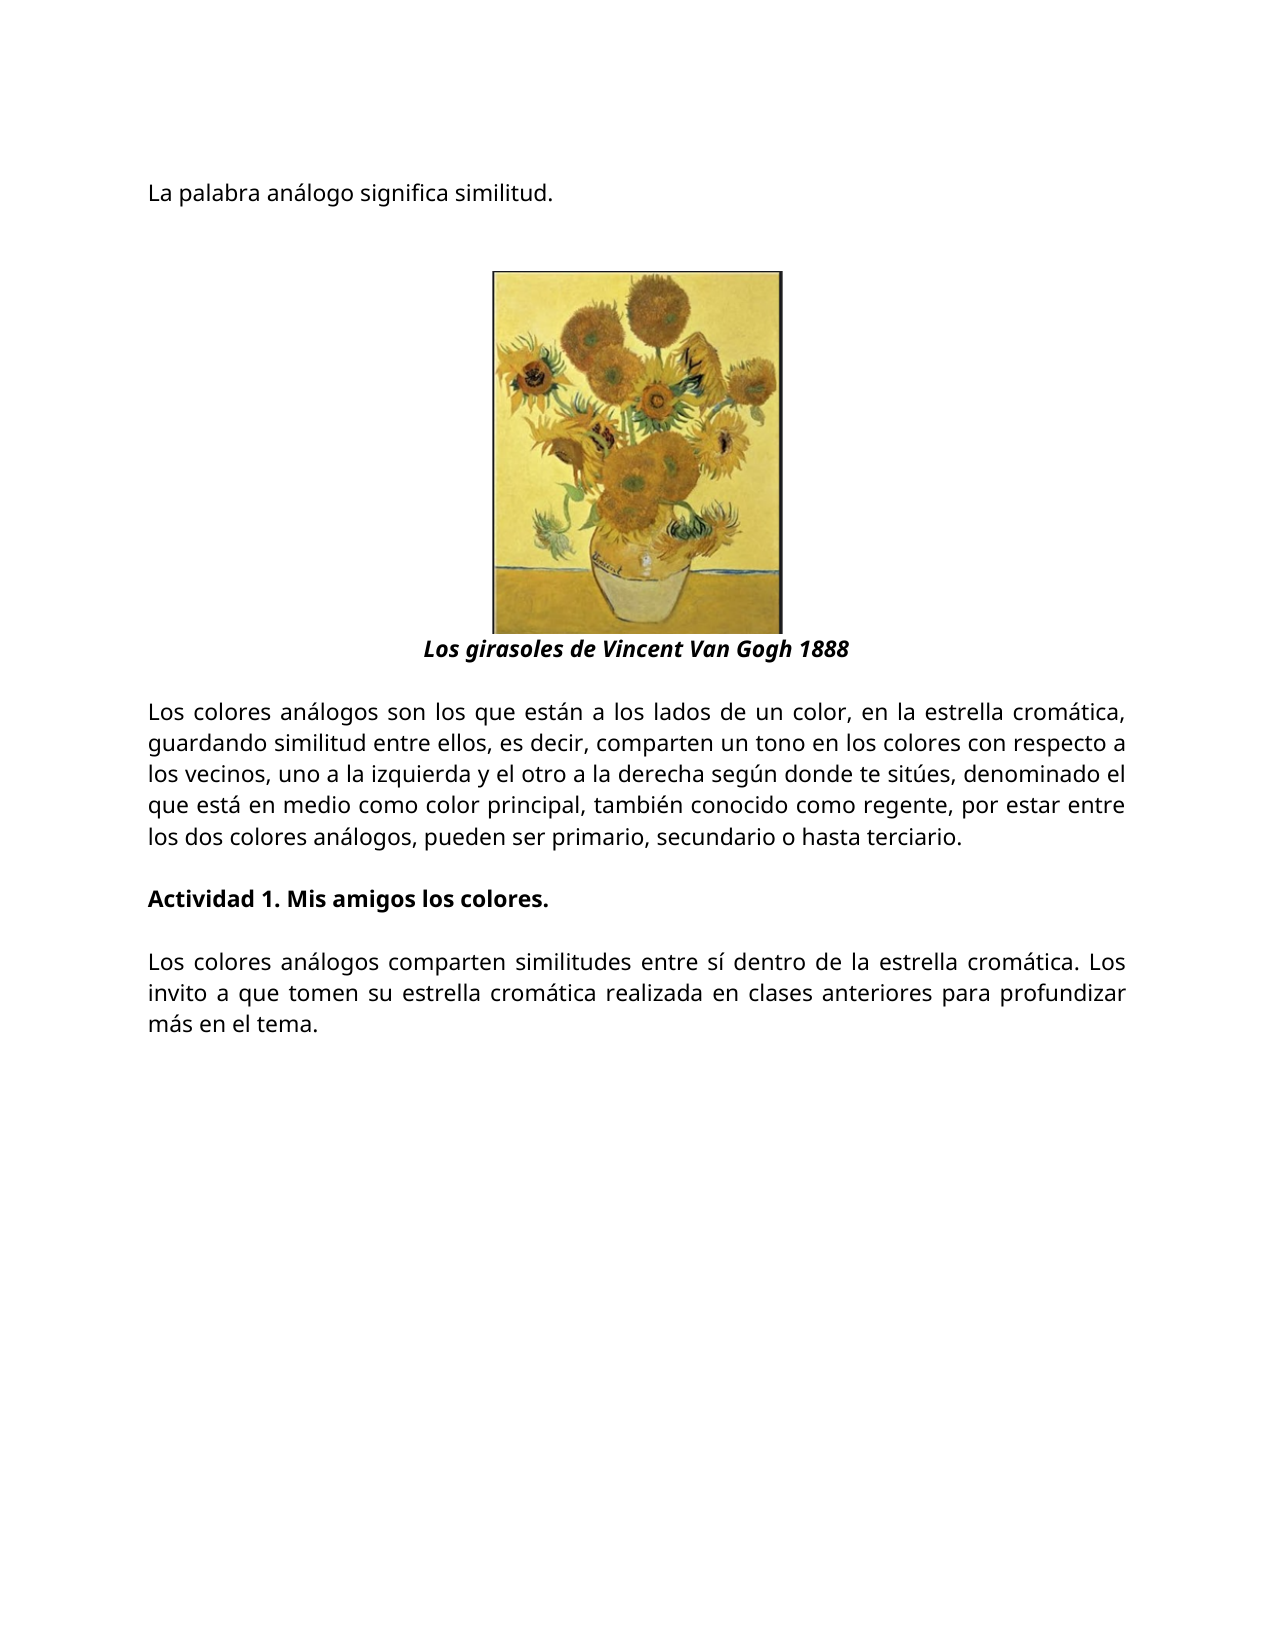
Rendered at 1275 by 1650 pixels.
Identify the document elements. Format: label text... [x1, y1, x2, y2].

picture [492, 271, 783, 634]
text Los colores análogos son los que están a los lados de un color, en la estrella cromática, guardando similitud entre ellos, es decir, comparten un tono en los colores con respecto a los vecinos, uno a la izquierda y el otro a la derecha según donde te sitúes, denominado el que está en medio como color principal, también conocido como regente, por estar entre los dos colores análogos, pueden ser primario, secundario o hasta terciario. [148, 696, 1127, 852]
text La palabra análogo significa similitud. [148, 177, 1127, 208]
text Los colores análogos comparten similitudes entre sí dentro de la estrella cromática. Los invito a que tomen su estrella cromática realizada en clases anteriores para profundizar más en el tema. [148, 946, 1127, 1039]
text Actividad 1. Mis amigos los colores. [148, 883, 1127, 914]
text Los girasoles de Vincent Van Gogh 1888 [148, 633, 1127, 664]
